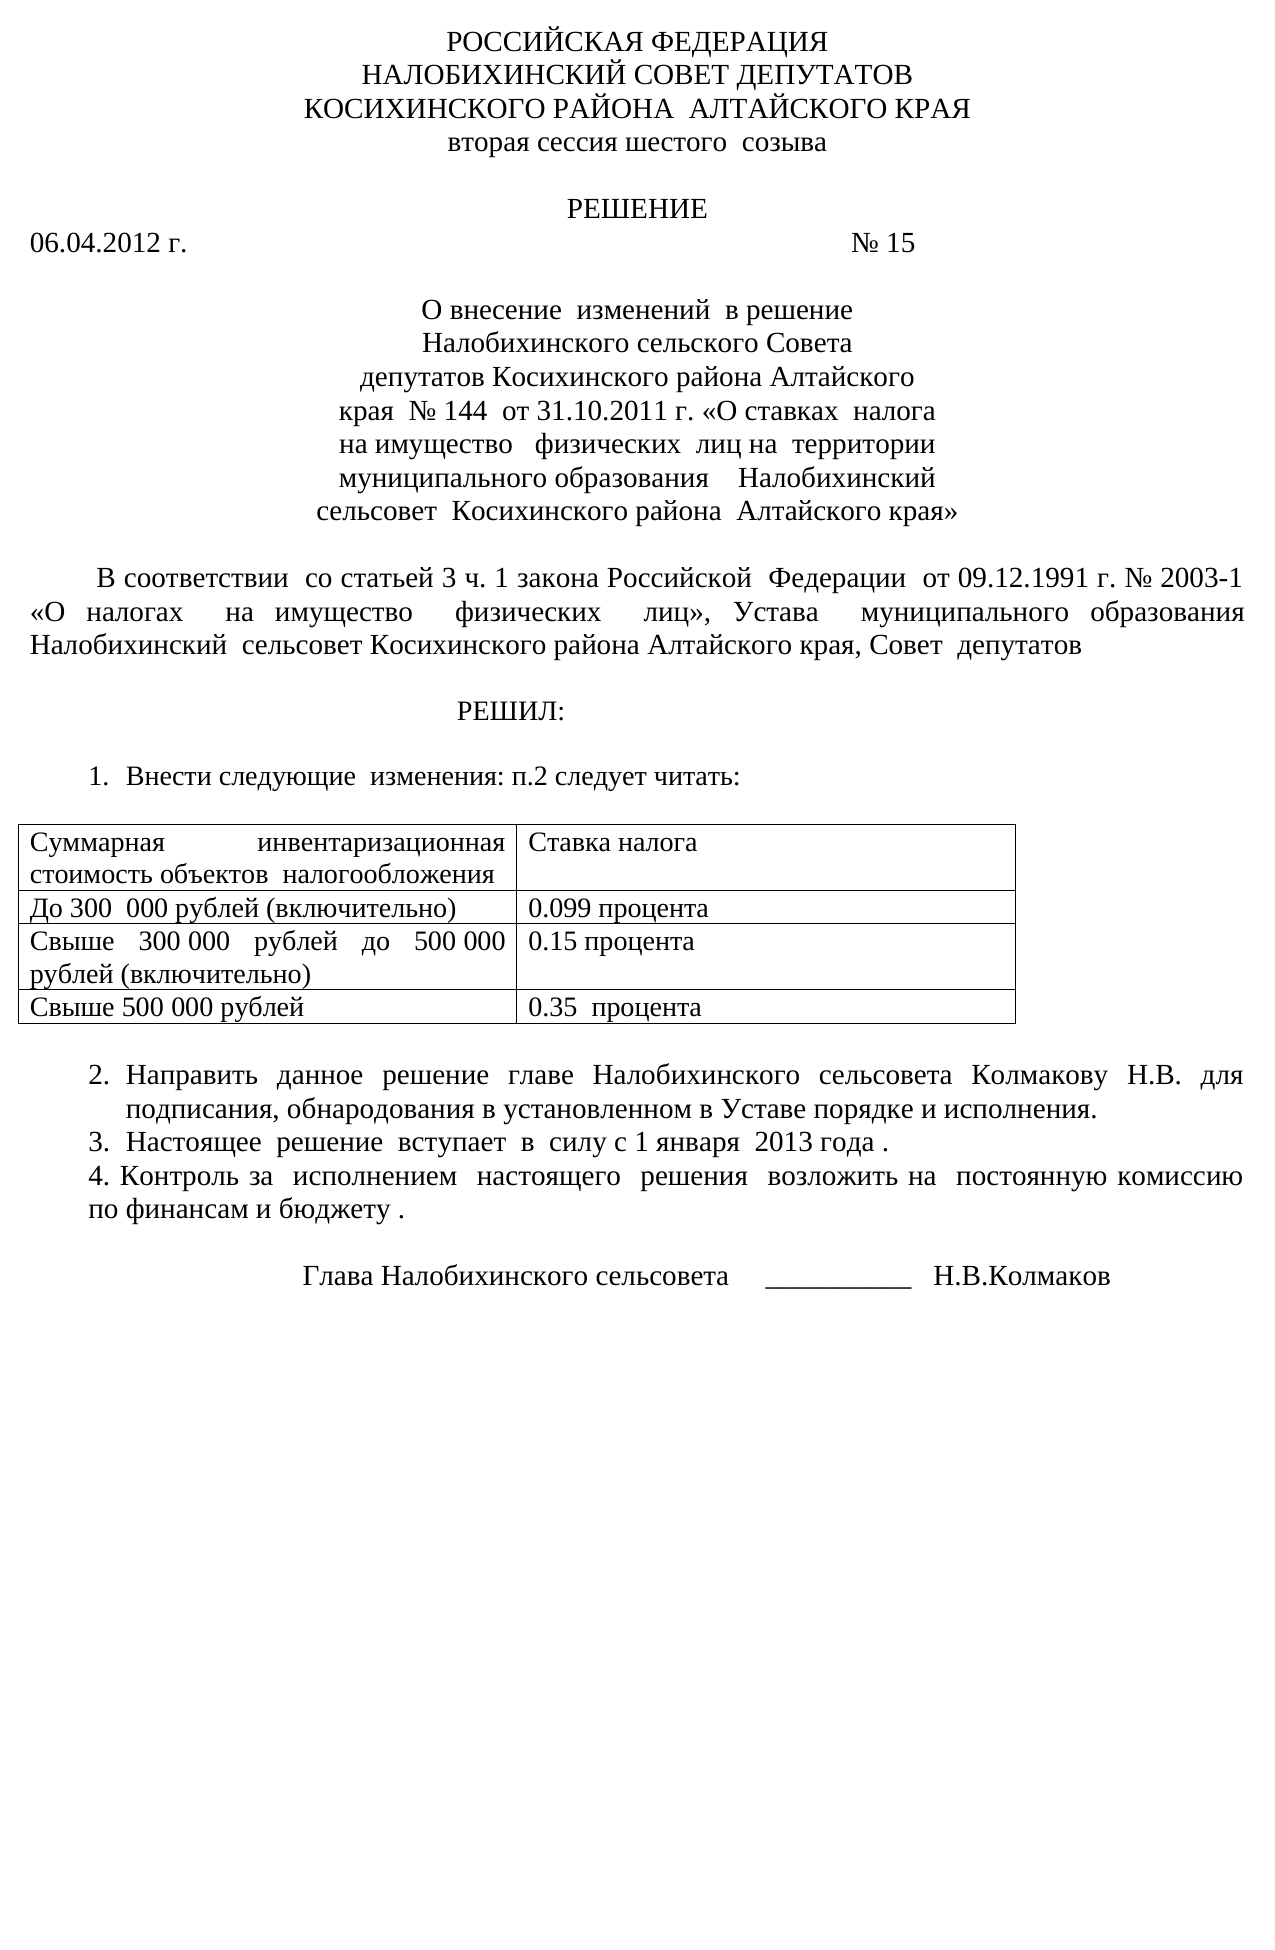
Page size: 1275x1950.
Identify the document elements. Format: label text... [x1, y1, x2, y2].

text О внесение изменений в решение [29, 292, 1245, 326]
table_cell 0.099 процента [517, 891, 1015, 923]
text муниципального образования Налобихинский [29, 460, 1245, 493]
text сельсовет Косихинского района Алтайского края» [29, 493, 1245, 527]
table_header Суммарная инвентаризационная стоимость объектов налогообложения [19, 825, 516, 890]
text края № 144 от 31.10.2011 г. «О ставках налога [29, 393, 1245, 426]
text Налобихинского сельского Совета [29, 326, 1245, 359]
text РОССИЙСКАЯ ФЕДЕРАЦИЯ [29, 24, 1245, 57]
text Глава Налобихинского сельсовета __________ Н.В.Колмаков [29, 1258, 1245, 1292]
text 4. Контроль за исполнением настоящего решения возложить на постоянную комиссию по финансам и бюджету . [88, 1158, 1245, 1225]
text НАЛОБИХИНСКИЙ СОВЕТ ДЕПУТАТОВ [29, 57, 1245, 91]
text КОСИХИНСКОГО РАЙОНА АЛТАЙСКОГО КРАЯ [29, 91, 1245, 124]
text 06.04.2012 г. № 15 [29, 225, 1245, 258]
text на имущество физических лиц на территории [29, 426, 1245, 460]
text РЕШЕНИЕ [29, 191, 1245, 225]
text депутатов Косихинского района Алтайского [29, 359, 1245, 393]
text вторая сессия шестого созыва [29, 124, 1245, 158]
table_header Ставка налога [517, 825, 1015, 890]
text В соответствии со статьей 3 ч. 1 закона Российской Федерации от 09.12.1991 г. № 2003-1 «О налогах на имущество физических лиц», Устава муниципального образования Налобихинский сельсовет Косихинского района Алтайского края, Совет депутатов [29, 560, 1245, 661]
list Настоящее решение вступает в силу с 1 января 2013 года . [88, 1124, 1245, 1158]
table_cell 0.15 процента [517, 924, 1015, 989]
text РЕШИЛ: [29, 694, 1245, 727]
list Направить данное решение главе Налобихинского сельсовета Колмакову Н.В. для подписания, обнародования в установленном в Уставе порядке и исполнения. [88, 1057, 1245, 1124]
table_cell Свыше 500 000 рублей [19, 990, 516, 1023]
list Внести следующие изменения: п.2 следует читать: [88, 759, 1245, 792]
table_cell 0.35 процента [517, 990, 1015, 1023]
table_cell До 300 000 рублей (включительно) [19, 891, 516, 923]
table_cell Свыше 300 000 рублей до 500 000 рублей (включительно) [19, 924, 516, 989]
